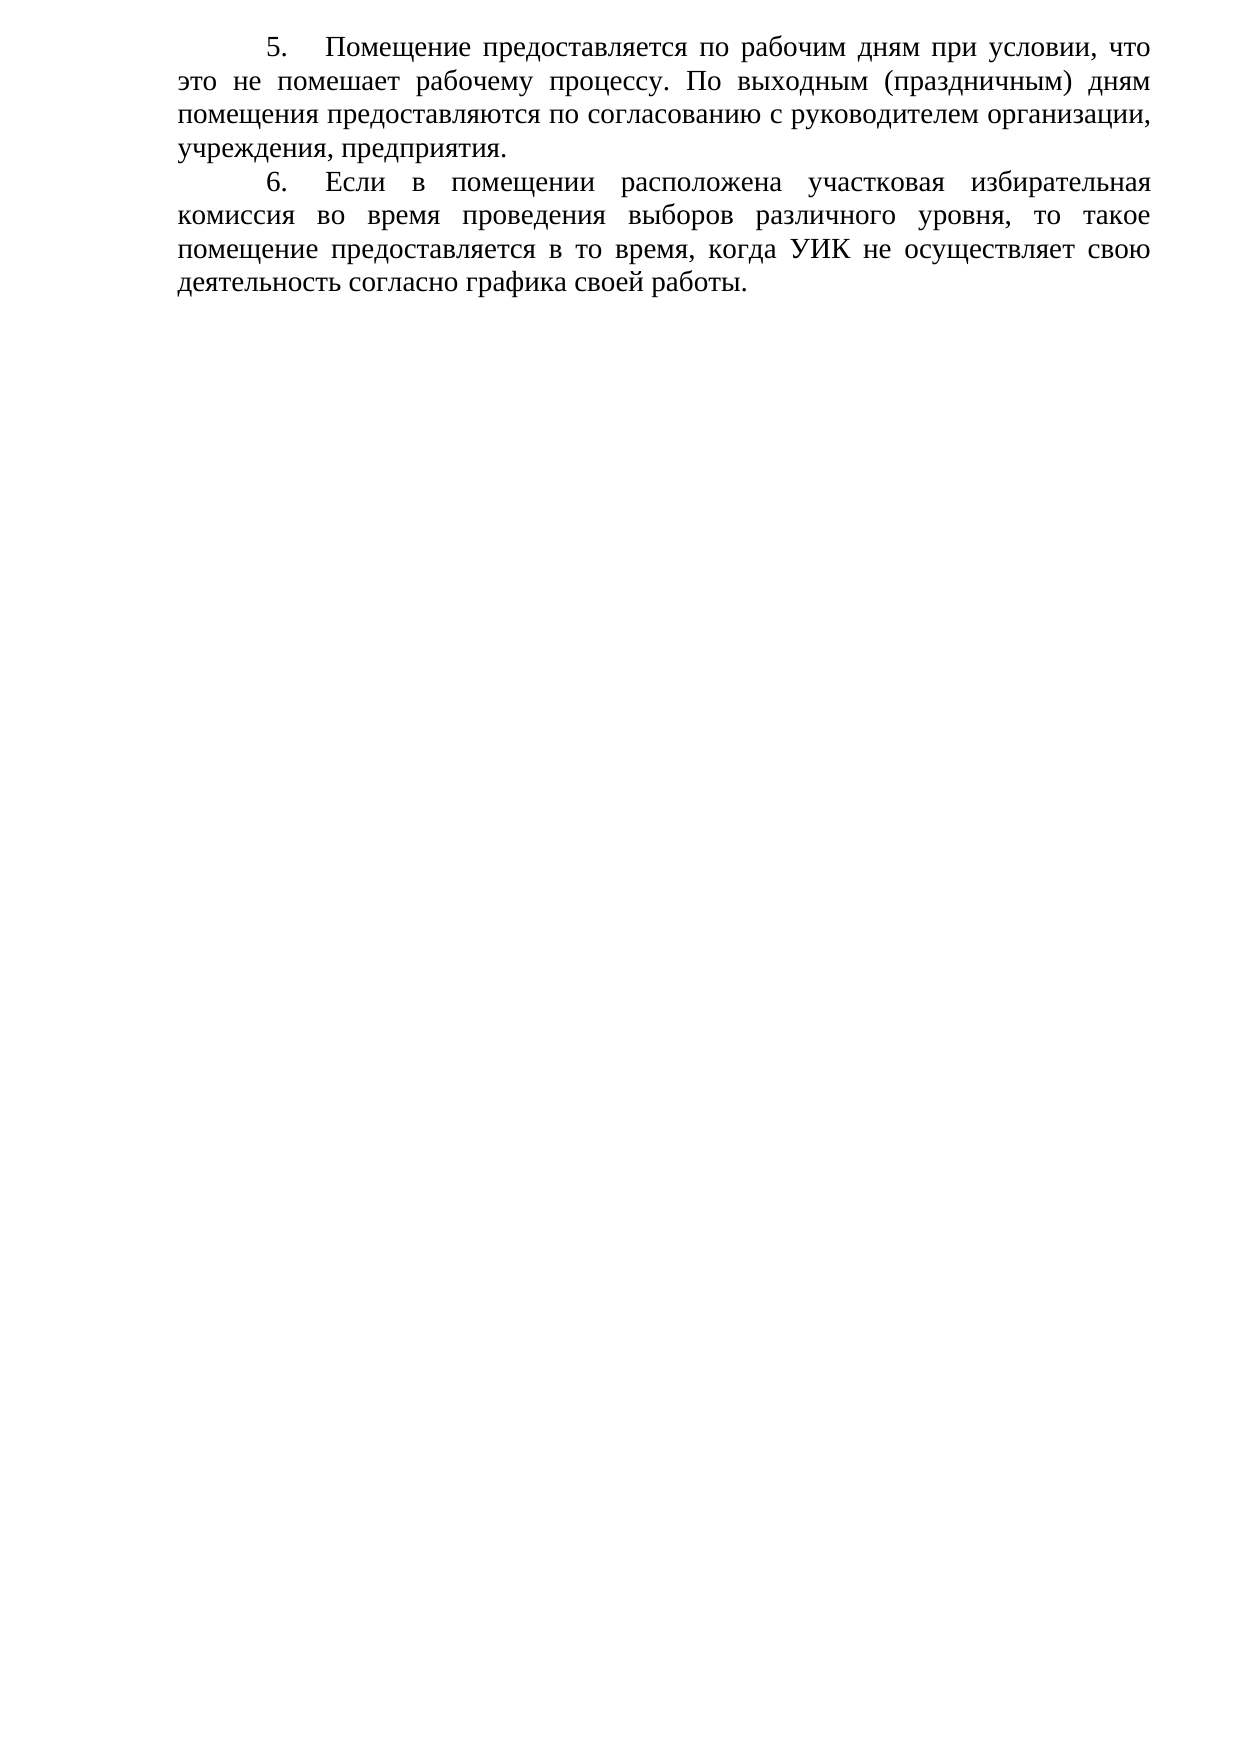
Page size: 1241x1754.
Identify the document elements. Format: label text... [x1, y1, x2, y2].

list Если в помещении расположена участковая избирательная комиссия во время проведения выборов различного уровня, то такое помещение предоставляется в то время, когда УИК не осуществляет свою деятельность согласно графика своей работы. [177, 164, 1152, 298]
list Помещение предоставляется по рабочим дням при условии, что это не помешает рабочему процессу. По выходным (праздничным) дням помещения предоставляются по согласованию с руководителем организации, учреждения, предприятия. [177, 29, 1152, 164]
